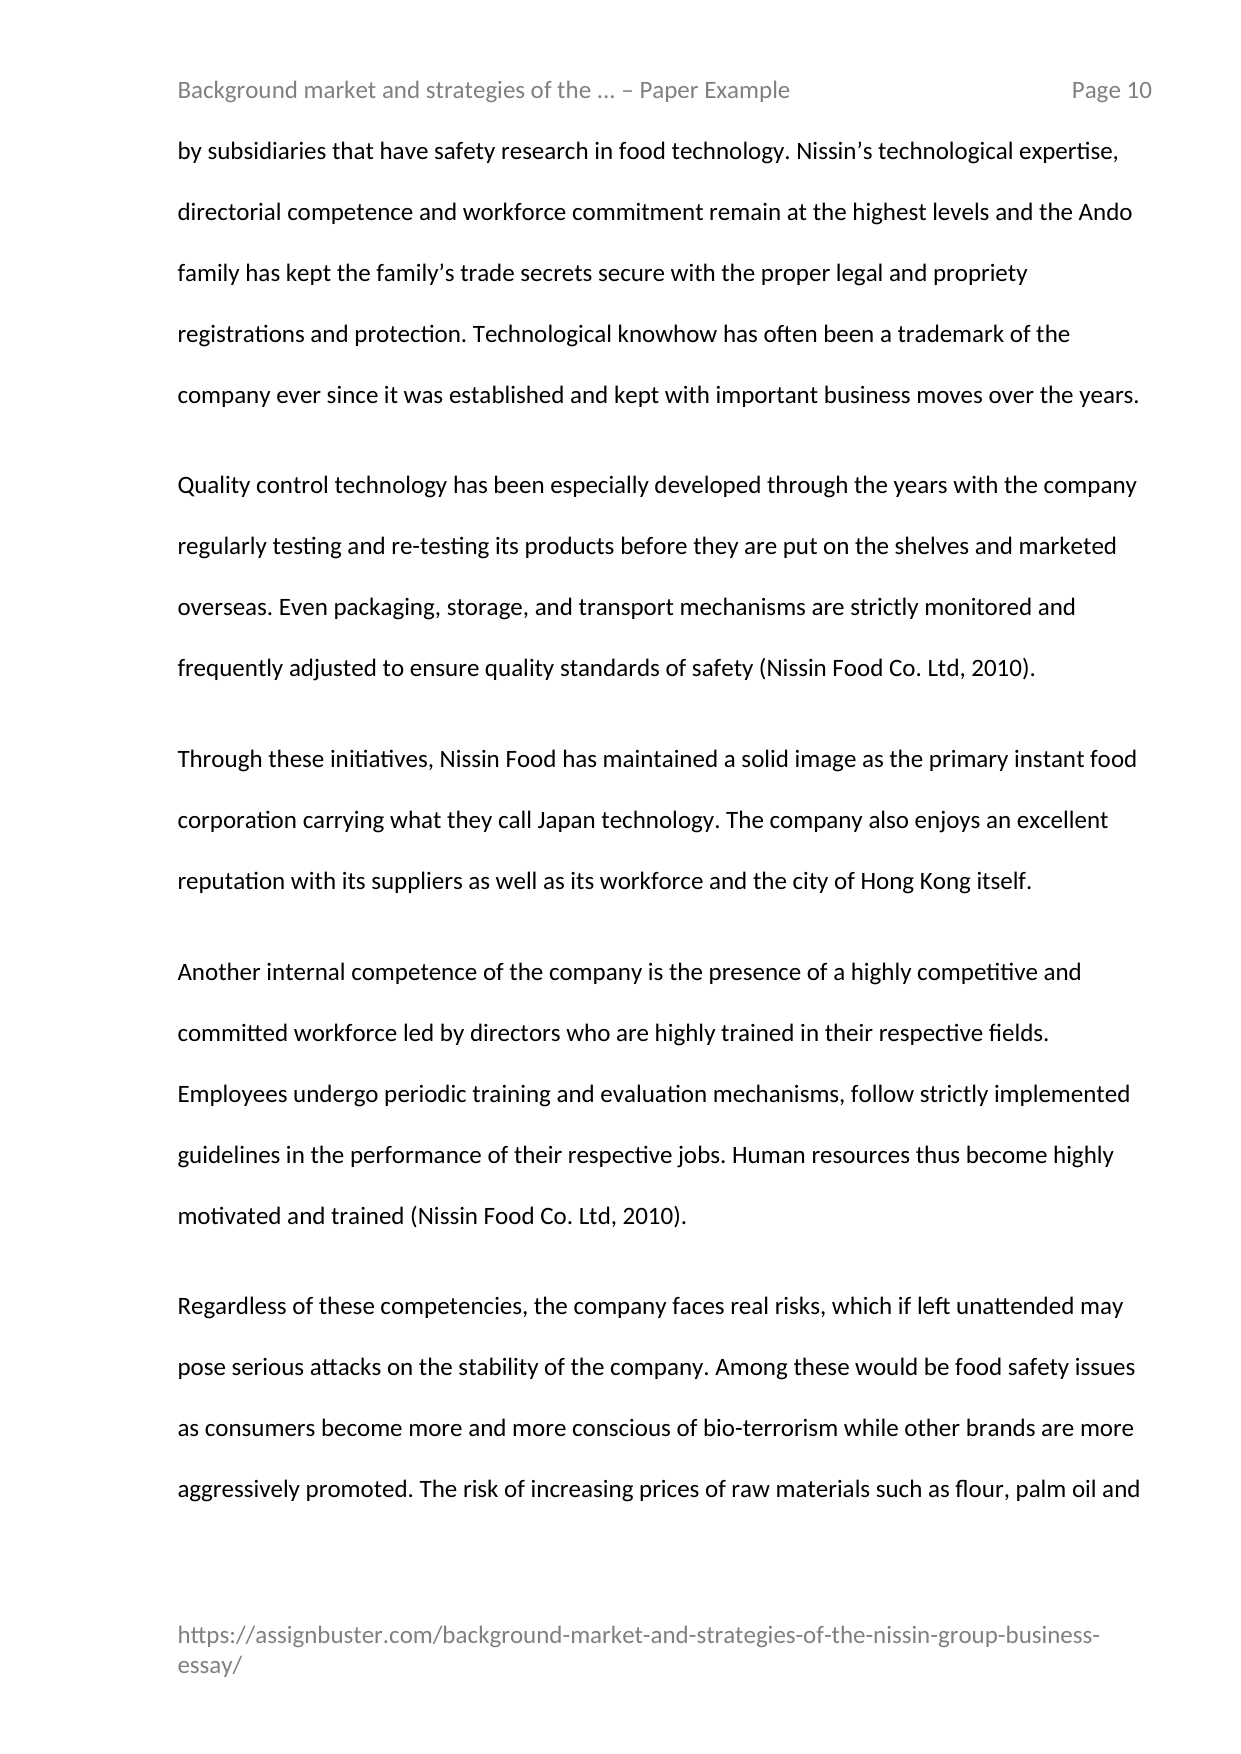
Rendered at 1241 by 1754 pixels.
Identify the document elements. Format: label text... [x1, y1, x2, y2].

text Through these initiatives, Nissin Food has maintained a solid image as the primary instant food corporation carrying what they call Japan technology. The company also enjoys an excellent reputation with its suppliers as well as its workforce and the city of Hong Kong itself. [177, 743, 1152, 896]
text Another internal competence of the company is the presence of a highly competitive and committed workforce led by directors who are highly trained in their respective fields. Employees undergo periodic training and evaluation mechanisms, follow strictly implemented guidelines in the performance of their respective jobs. Human resources thus become highly motivated and trained (Nissin Food Co. Ltd, 2010). [177, 956, 1152, 1230]
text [177, 135, 1152, 409]
text Quality control technology has been especially developed through the years with the company regularly testing and re-testing its products before they are put on the shelves and marketed overseas. Even packaging, storage, and transport mechanisms are strictly monitored and frequently adjusted to ensure quality standards of safety (Nissin Food Co. Ltd, 2010). [177, 469, 1152, 683]
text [177, 1290, 1152, 1504]
